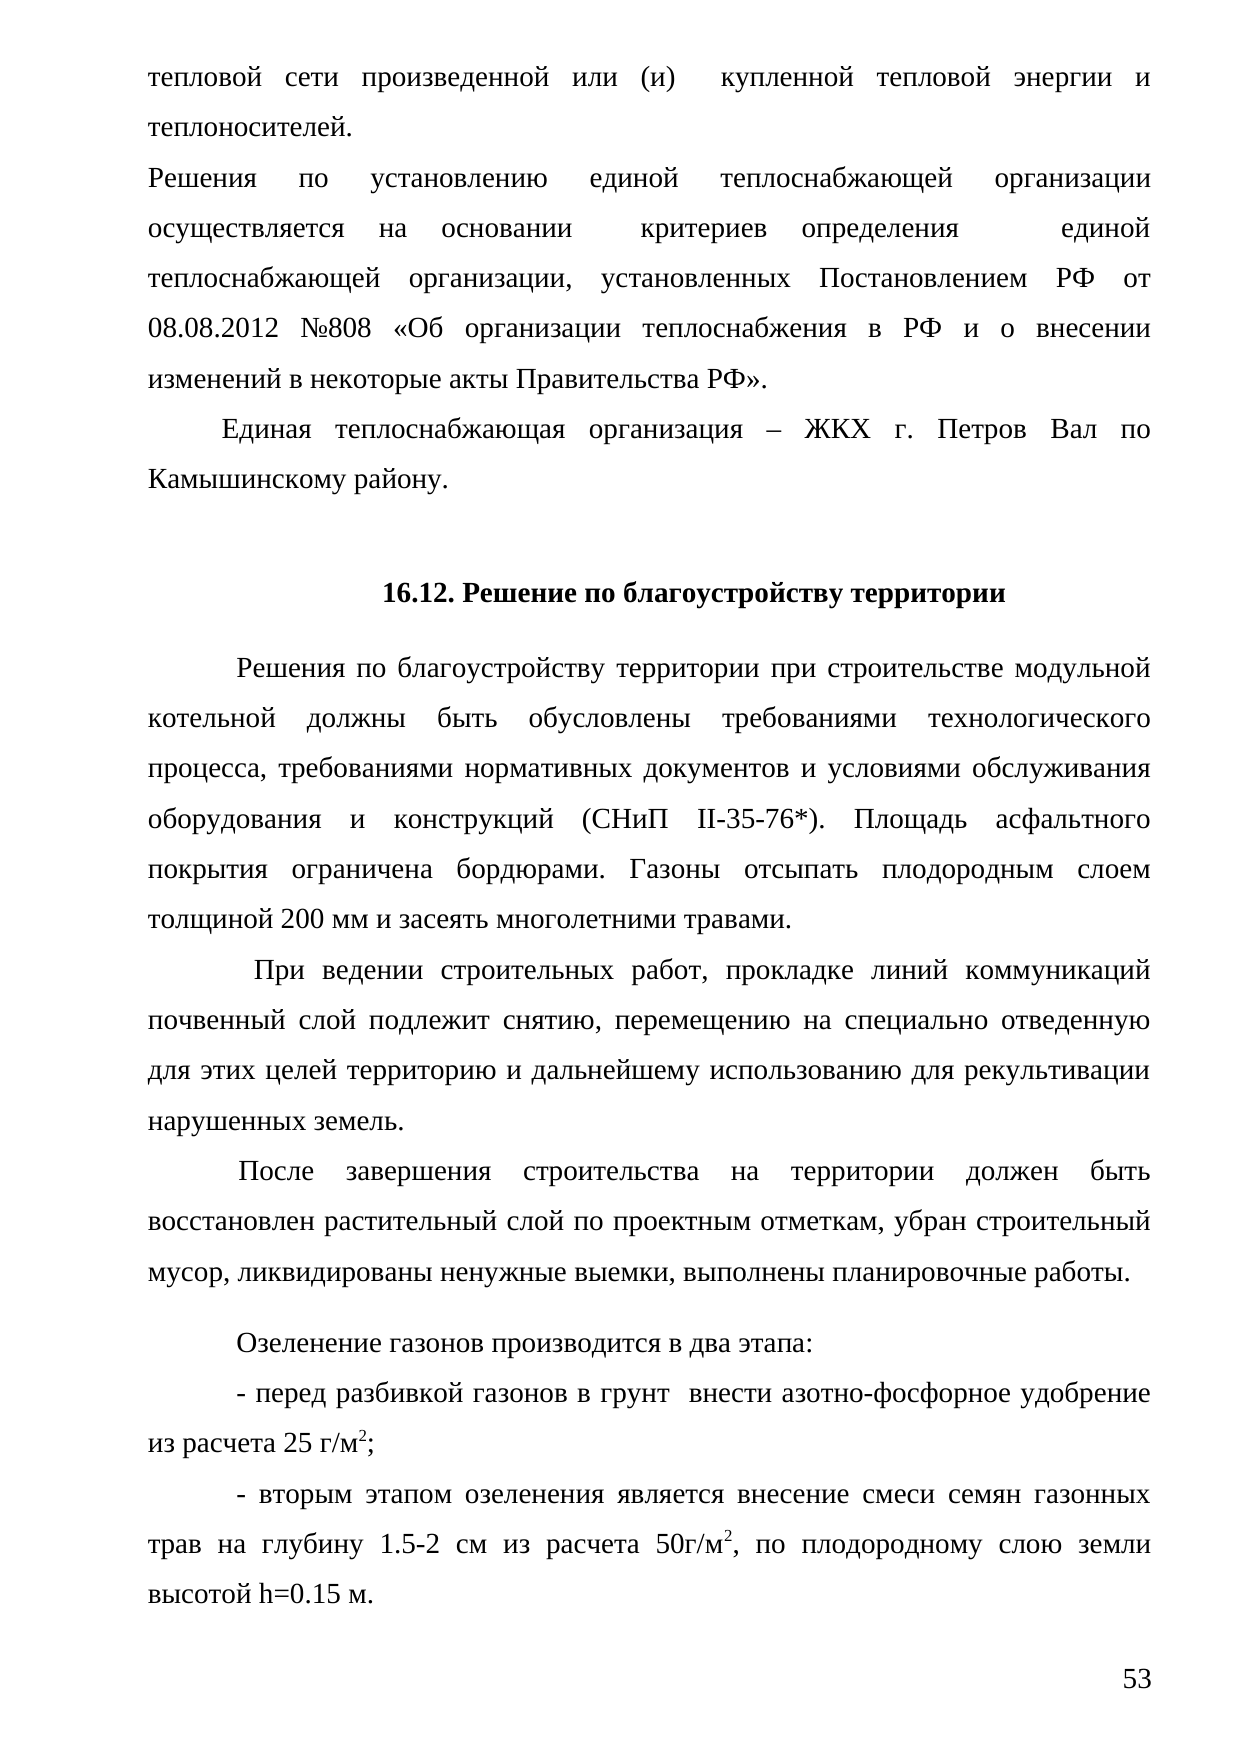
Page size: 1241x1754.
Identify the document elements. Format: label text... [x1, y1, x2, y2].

text Единая теплоснабжающая организация – ЖКХ г. Петров Вал по Камышинскому району. [148, 411, 1152, 495]
text - перед разбивкой газонов в грунт внести азотно-фосфорное удобрение из расчета 25 г/м2; [148, 1375, 1152, 1459]
text Решения по установлению единой теплоснабжающей организации осуществляется на основании критериев определения единой теплоснабжающей организации, установленных Постановлением РФ от 08.08.2012 №808 «Об организации теплоснабжения в РФ и о внесении изменений в некоторые акты Правительства РФ». [148, 160, 1152, 394]
text - вторым этапом озеленения является внесение смеси семян газонных трав на глубину 1.5-2 см из расчета 50г/м2, по плодородному слою земли высотой h=0.15 м. [148, 1476, 1152, 1610]
text При ведении строительных работ, прокладке линий коммуникаций почвенный слой подлежит снятию, перемещению на специально отведенную для этих целей территорию и дальнейшему использованию для рекультивации нарушенных земель. [148, 952, 1152, 1136]
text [148, 59, 1152, 143]
subtitle 16.12. Решение по благоустройству территории [222, 575, 1092, 608]
text После завершения строительства на территории должен быть восстановлен растительный слой по проектным отметкам, убран строительный мусор, ликвидированы ненужные выемки, выполнены планировочные работы. [148, 1153, 1152, 1287]
text Озеленение газонов производится в два этапа: [148, 1325, 1152, 1358]
text Решения по благоустройству территории при строительстве модульной котельной должны быть обусловлены требованиями технологического процесса, требованиями нормативных документов и условиями обслуживания оборудования и конструкций (СНиП II-35-76*). Площадь асфальтного покрытия ограничена бордюрами. Газоны отсыпать плодородным слоем толщиной 200 мм и засеять многолетними травами. [148, 650, 1152, 935]
